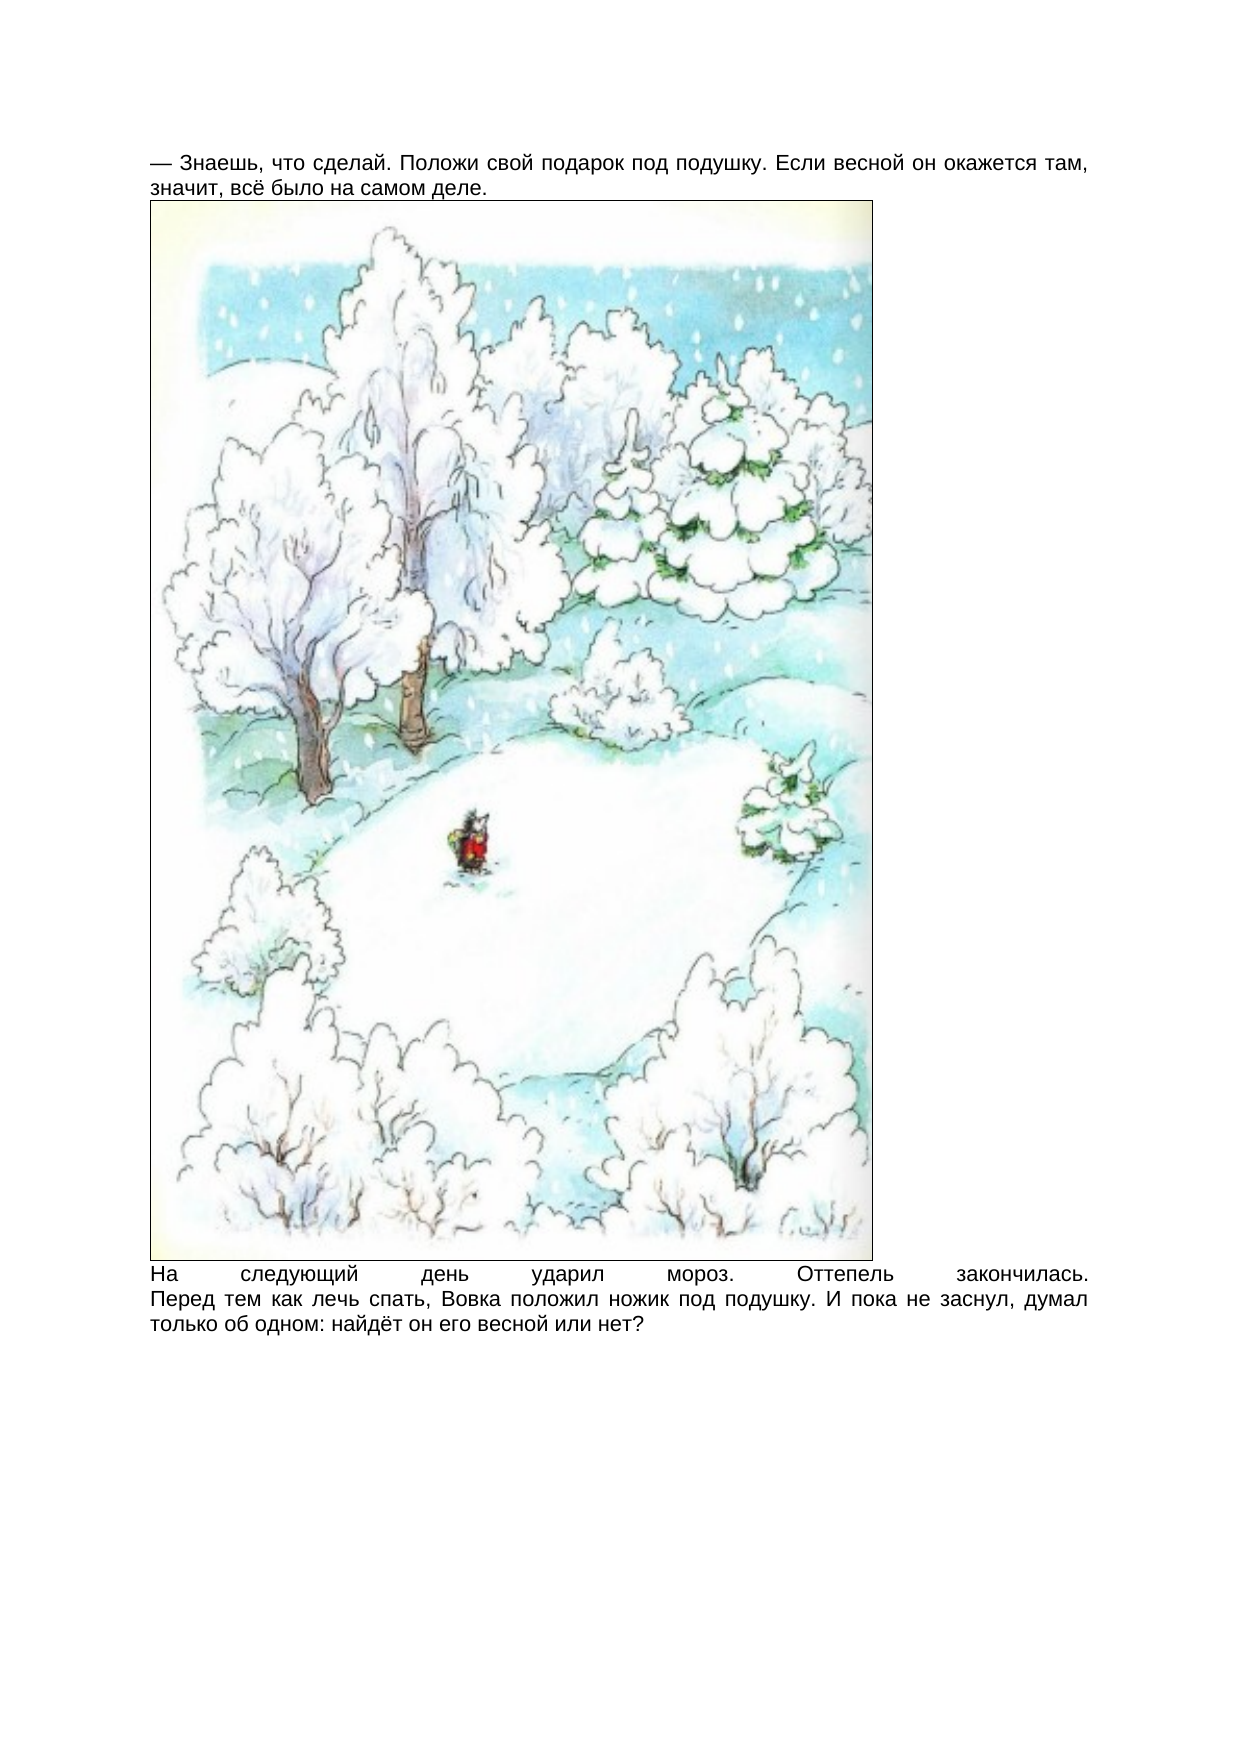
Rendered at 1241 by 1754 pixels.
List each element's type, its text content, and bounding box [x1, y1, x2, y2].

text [150, 150, 1090, 200]
picture [151, 201, 872, 1260]
